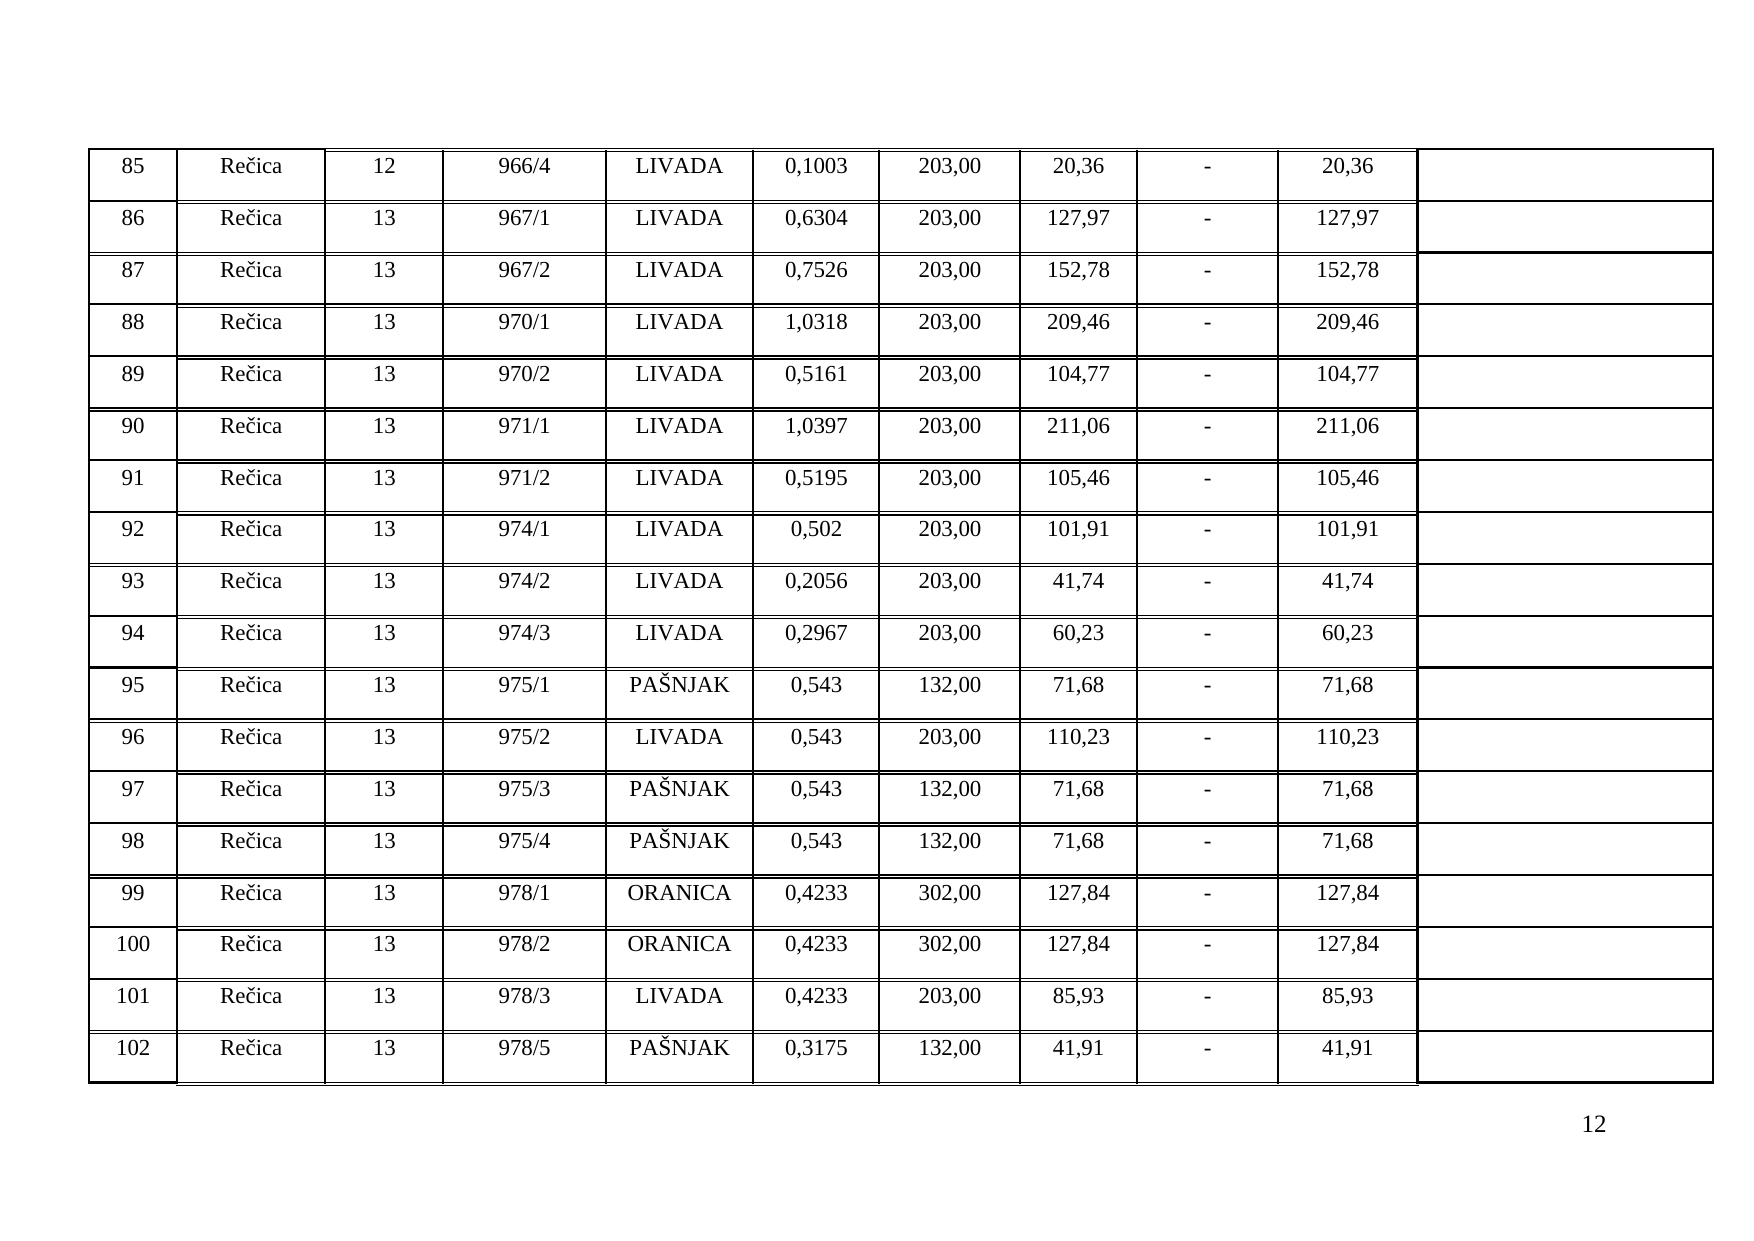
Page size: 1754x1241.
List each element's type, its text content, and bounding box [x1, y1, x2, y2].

table_cell - [1138, 412, 1277, 459]
table_cell 71,68 [1021, 827, 1136, 874]
table_cell LIVADA [607, 619, 752, 666]
table_cell 71,68 [1021, 671, 1136, 718]
table_cell 0,502 [754, 516, 878, 563]
table_cell Rečica [178, 150, 324, 199]
table_cell 13 [326, 308, 442, 355]
table_cell 13 [326, 619, 442, 666]
table_cell 967/1 [444, 204, 605, 251]
table_cell Rečica [178, 723, 324, 770]
table_cell 13 [326, 412, 442, 459]
table_cell 0,4233 [754, 879, 878, 926]
table_cell 91 [90, 461, 176, 511]
table_cell 967/2 [444, 256, 605, 303]
table_cell [1419, 824, 1712, 874]
table_cell - [1138, 1034, 1277, 1081]
table_cell 203,00 [880, 567, 1019, 614]
table_cell - [1138, 671, 1277, 718]
table_cell 90 [90, 412, 176, 459]
table_cell 13 [326, 931, 442, 978]
table_cell 152,78 [1279, 256, 1416, 303]
table_cell 203,00 [880, 360, 1019, 407]
table_cell LIVADA [607, 360, 752, 407]
table_cell 0,3175 [754, 1034, 878, 1081]
table_cell PAŠNJAK [607, 775, 752, 822]
table_cell [1419, 357, 1712, 407]
table_cell 104,77 [1021, 360, 1136, 407]
table_cell Rečica [178, 671, 324, 718]
table_cell [1419, 1032, 1712, 1081]
table_cell 1,0397 [754, 412, 878, 459]
table_cell 71,68 [1279, 827, 1416, 874]
table_cell 211,06 [1279, 412, 1416, 459]
table_cell 92 [90, 513, 176, 563]
table_cell 0,4233 [754, 982, 878, 1029]
table_cell LIVADA [607, 204, 752, 251]
table_cell - [1138, 723, 1277, 770]
table_cell 41,91 [1279, 1034, 1416, 1081]
table_cell [1419, 202, 1712, 251]
table_cell 0,1003 [754, 152, 878, 199]
table_cell 13 [326, 827, 442, 874]
table_cell - [1138, 464, 1277, 511]
table_cell 132,00 [880, 827, 1019, 874]
table_cell 975/4 [444, 827, 605, 874]
table_cell 85 [90, 150, 176, 199]
table_cell 203,00 [880, 619, 1019, 666]
table_cell 0,7526 [754, 256, 878, 303]
table_cell 41,74 [1021, 567, 1136, 614]
table_cell 13 [326, 360, 442, 407]
table_cell Rečica [178, 567, 324, 614]
table_cell Rečica [178, 204, 324, 251]
table_cell 0,543 [754, 775, 878, 822]
table_cell Rečica [178, 308, 324, 355]
table_cell 978/2 [444, 931, 605, 978]
table_cell - [1138, 775, 1277, 822]
table_cell 966/4 [444, 152, 605, 199]
table_cell - [1138, 308, 1277, 355]
table_cell 1,0318 [754, 308, 878, 355]
table_cell 209,46 [1021, 308, 1136, 355]
table_cell 20,36 [1021, 152, 1136, 199]
table_cell 203,00 [880, 464, 1019, 511]
table_cell 0,6304 [754, 204, 878, 251]
table_cell PAŠNJAK [607, 671, 752, 718]
table_cell 0,543 [754, 671, 878, 718]
table_cell 127,84 [1021, 879, 1136, 926]
table_cell [1419, 150, 1712, 199]
table_cell Rečica [178, 879, 324, 926]
table_cell 127,84 [1279, 879, 1416, 926]
table_cell 13 [326, 567, 442, 614]
table_cell ORANICA [607, 879, 752, 926]
table_cell 132,00 [880, 775, 1019, 822]
table_cell 974/3 [444, 619, 605, 666]
table_cell 97 [90, 772, 176, 822]
table_cell 13 [326, 775, 442, 822]
table_cell 0,5161 [754, 360, 878, 407]
table_cell 13 [326, 723, 442, 770]
table_cell LIVADA [607, 723, 752, 770]
table_cell - [1138, 152, 1277, 199]
table_cell Rečica [178, 256, 324, 303]
table_cell - [1138, 516, 1277, 563]
table_cell 94 [90, 617, 176, 666]
table_cell Rečica [178, 982, 324, 1029]
table_cell PAŠNJAK [607, 1034, 752, 1081]
table_cell LIVADA [607, 152, 752, 199]
table_cell [1419, 565, 1712, 614]
table_cell 975/2 [444, 723, 605, 770]
table_cell LIVADA [607, 412, 752, 459]
table_cell 0,2967 [754, 619, 878, 666]
table_cell 978/3 [444, 982, 605, 1029]
table_cell 132,00 [880, 671, 1019, 718]
table_cell [1419, 305, 1712, 355]
table_cell 71,68 [1279, 775, 1416, 822]
table_cell 13 [326, 256, 442, 303]
table_cell - [1138, 879, 1277, 926]
table_cell Rečica [178, 464, 324, 511]
table_cell 975/3 [444, 775, 605, 822]
table_cell [1419, 617, 1712, 666]
table_cell 41,74 [1279, 567, 1416, 614]
table_cell 302,00 [880, 931, 1019, 978]
table_cell 302,00 [880, 879, 1019, 926]
table_cell 13 [326, 982, 442, 1029]
table_cell 0,2056 [754, 567, 878, 614]
table_cell 110,23 [1021, 723, 1136, 770]
table_cell 0,543 [754, 827, 878, 874]
table_cell 971/1 [444, 412, 605, 459]
table_cell 203,00 [880, 308, 1019, 355]
table_cell 100 [90, 928, 176, 978]
table_cell 102 [90, 1034, 176, 1081]
table_cell Rečica [178, 1034, 324, 1081]
table_cell 89 [90, 357, 176, 407]
table_cell 970/1 [444, 308, 605, 355]
table_cell - [1138, 982, 1277, 1029]
table_cell 99 [90, 879, 176, 926]
table_cell [1419, 409, 1712, 459]
table_cell 127,97 [1279, 204, 1416, 251]
table_cell [1419, 772, 1712, 822]
table_cell LIVADA [607, 516, 752, 563]
table_cell 95 [90, 669, 176, 718]
table_cell 209,46 [1279, 308, 1416, 355]
table_cell [1419, 461, 1712, 511]
table_cell 60,23 [1279, 619, 1416, 666]
table_cell 88 [90, 305, 176, 355]
table_cell 13 [326, 671, 442, 718]
table_cell 13 [326, 516, 442, 563]
table_cell 13 [326, 204, 442, 251]
table_cell 85,93 [1021, 982, 1136, 1029]
table_cell 87 [90, 256, 176, 303]
table_cell 203,00 [880, 412, 1019, 459]
table_cell 20,36 [1279, 152, 1416, 199]
table_cell - [1138, 827, 1277, 874]
table_cell 203,00 [880, 982, 1019, 1029]
table_cell 60,23 [1021, 619, 1136, 666]
table_cell 96 [90, 723, 176, 770]
table_cell 98 [90, 824, 176, 874]
table_cell LIVADA [607, 982, 752, 1029]
table_cell 978/1 [444, 879, 605, 926]
table_cell - [1138, 256, 1277, 303]
table_cell Rečica [178, 360, 324, 407]
table_cell 101,91 [1021, 516, 1136, 563]
table_cell LIVADA [607, 567, 752, 614]
table_cell 970/2 [444, 360, 605, 407]
table_cell 127,97 [1021, 204, 1136, 251]
table_cell PAŠNJAK [607, 827, 752, 874]
table_cell 13 [326, 1034, 442, 1081]
table_cell 0,543 [754, 723, 878, 770]
table_cell 105,46 [1279, 464, 1416, 511]
table_cell LIVADA [607, 308, 752, 355]
table_cell 110,23 [1279, 723, 1416, 770]
table_cell 85,93 [1279, 982, 1416, 1029]
table_cell 105,46 [1021, 464, 1136, 511]
table_cell [1419, 669, 1712, 718]
table_cell LIVADA [607, 256, 752, 303]
table_cell ORANICA [607, 931, 752, 978]
table_cell Rečica [178, 619, 324, 666]
table_cell 132,00 [880, 1034, 1019, 1081]
table_cell 86 [90, 202, 176, 251]
table_cell 203,00 [880, 152, 1019, 199]
table_cell 0,4233 [754, 931, 878, 978]
table_cell 41,91 [1021, 1034, 1136, 1081]
table_cell 101 [90, 980, 176, 1029]
table_cell Rečica [178, 775, 324, 822]
table_cell 101,91 [1279, 516, 1416, 563]
table_cell [1419, 254, 1712, 303]
table_cell 974/1 [444, 516, 605, 563]
table_cell [1419, 720, 1712, 770]
table_cell 0,5195 [754, 464, 878, 511]
table_cell [1419, 980, 1712, 1029]
table_cell 127,84 [1021, 931, 1136, 978]
table_cell 975/1 [444, 671, 605, 718]
table_cell - [1138, 567, 1277, 614]
table_cell 71,68 [1021, 775, 1136, 822]
table_cell 203,00 [880, 204, 1019, 251]
table_cell 971/2 [444, 464, 605, 511]
table_cell 152,78 [1021, 256, 1136, 303]
table_cell Rečica [178, 827, 324, 874]
table_cell [1419, 928, 1712, 978]
table_cell LIVADA [607, 464, 752, 511]
table_cell - [1138, 931, 1277, 978]
table_cell 71,68 [1279, 671, 1416, 718]
table_cell 12 [326, 152, 442, 199]
table_cell 13 [326, 464, 442, 511]
table_cell 203,00 [880, 256, 1019, 303]
table_cell - [1138, 619, 1277, 666]
table_cell - [1138, 204, 1277, 251]
table_cell 978/5 [444, 1034, 605, 1081]
table_cell 127,84 [1279, 931, 1416, 978]
table_cell - [1138, 360, 1277, 407]
table_cell 974/2 [444, 567, 605, 614]
table_cell 104,77 [1279, 360, 1416, 407]
table_cell 211,06 [1021, 412, 1136, 459]
table_cell [1419, 513, 1712, 563]
table_cell Rečica [178, 931, 324, 978]
table_cell Rečica [178, 516, 324, 563]
table_cell 93 [90, 567, 176, 614]
table_cell 203,00 [880, 516, 1019, 563]
table_cell Rečica [178, 412, 324, 459]
table_cell [1419, 876, 1712, 926]
table_cell 13 [326, 879, 442, 926]
table_cell 203,00 [880, 723, 1019, 770]
